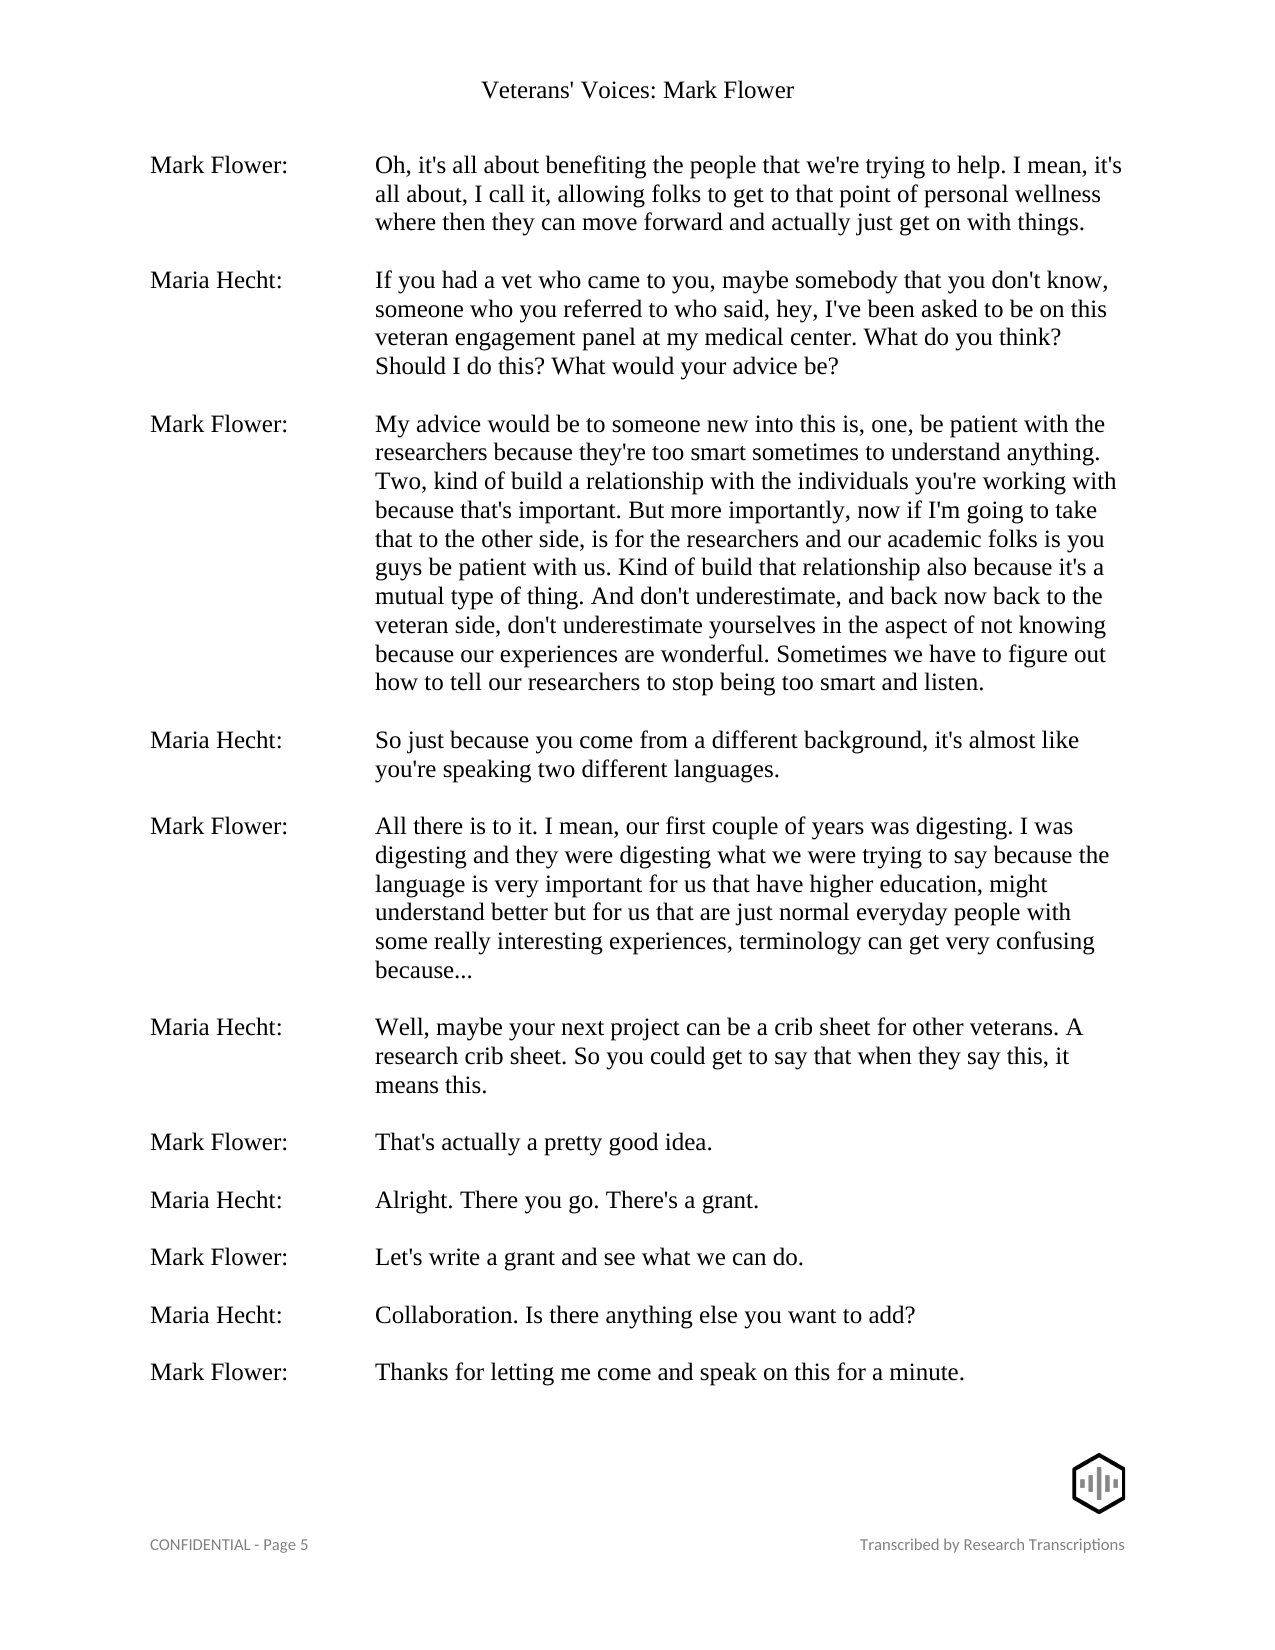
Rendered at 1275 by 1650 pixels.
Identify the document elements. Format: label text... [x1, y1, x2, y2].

text Maria Hecht: Collaboration. Is there anything else you want to add? [150, 1300, 1125, 1329]
text Mark Flower: That's actually a pretty good idea. [150, 1127, 1125, 1156]
text Mark Flower: All there is to it. I mean, our first couple of years was digesting. I was digesting and they were digesting what we were trying to say because the language is very important for us that have higher education, might understand better but for us that are just normal everyday people with some really interesting experiences, terminology can get very confusing because... [150, 811, 1125, 984]
text Mark Flower: Let's write a grant and see what we can do. [150, 1242, 1125, 1271]
text Maria Hecht: If you had a vet who came to you, maybe somebody that you don't know, someone who you referred to who said, hey, I've been asked to be on this veteran engagement panel at my medical center. What do you think? Should I do this? What would your advice be? [150, 265, 1125, 380]
text Mark Flower: Oh, it's all about benefiting the people that we're trying to help. I mean, it's all about, I call it, allowing folks to get to that point of personal wellness where then they can move forward and actually just get on with things. [150, 150, 1125, 236]
text Maria Hecht: Well, maybe your next project can be a crib sheet for other veterans. A research crib sheet. So you could get to say that when they say this, it means this. [150, 1012, 1125, 1099]
text Mark Flower: Thanks for letting me come and speak on this for a minute. [150, 1357, 1125, 1386]
text Mark Flower: My advice would be to someone new into this is, one, be patient with the researchers because they're too smart sometimes to understand anything. Two, kind of build a relationship with the individuals you're working with because that's important. But more importantly, now if I'm going to take that to the other side, is for the researchers and our academic folks is you guys be patient with us. Kind of build that relationship also because it's a mutual type of thing. And don't underestimate, and back now back to the veteran side, don't underestimate yourselves in the aspect of not knowing because our experiences are wonderful. Sometimes we have to figure out how to tell our researchers to stop being too smart and listen. [150, 409, 1125, 696]
text Maria Hecht: So just because you come from a different background, it's almost like you're speaking two different languages. [150, 725, 1125, 782]
picture [1072, 1453, 1125, 1514]
text Maria Hecht: Alright. There you go. There's a grant. [150, 1185, 1125, 1214]
